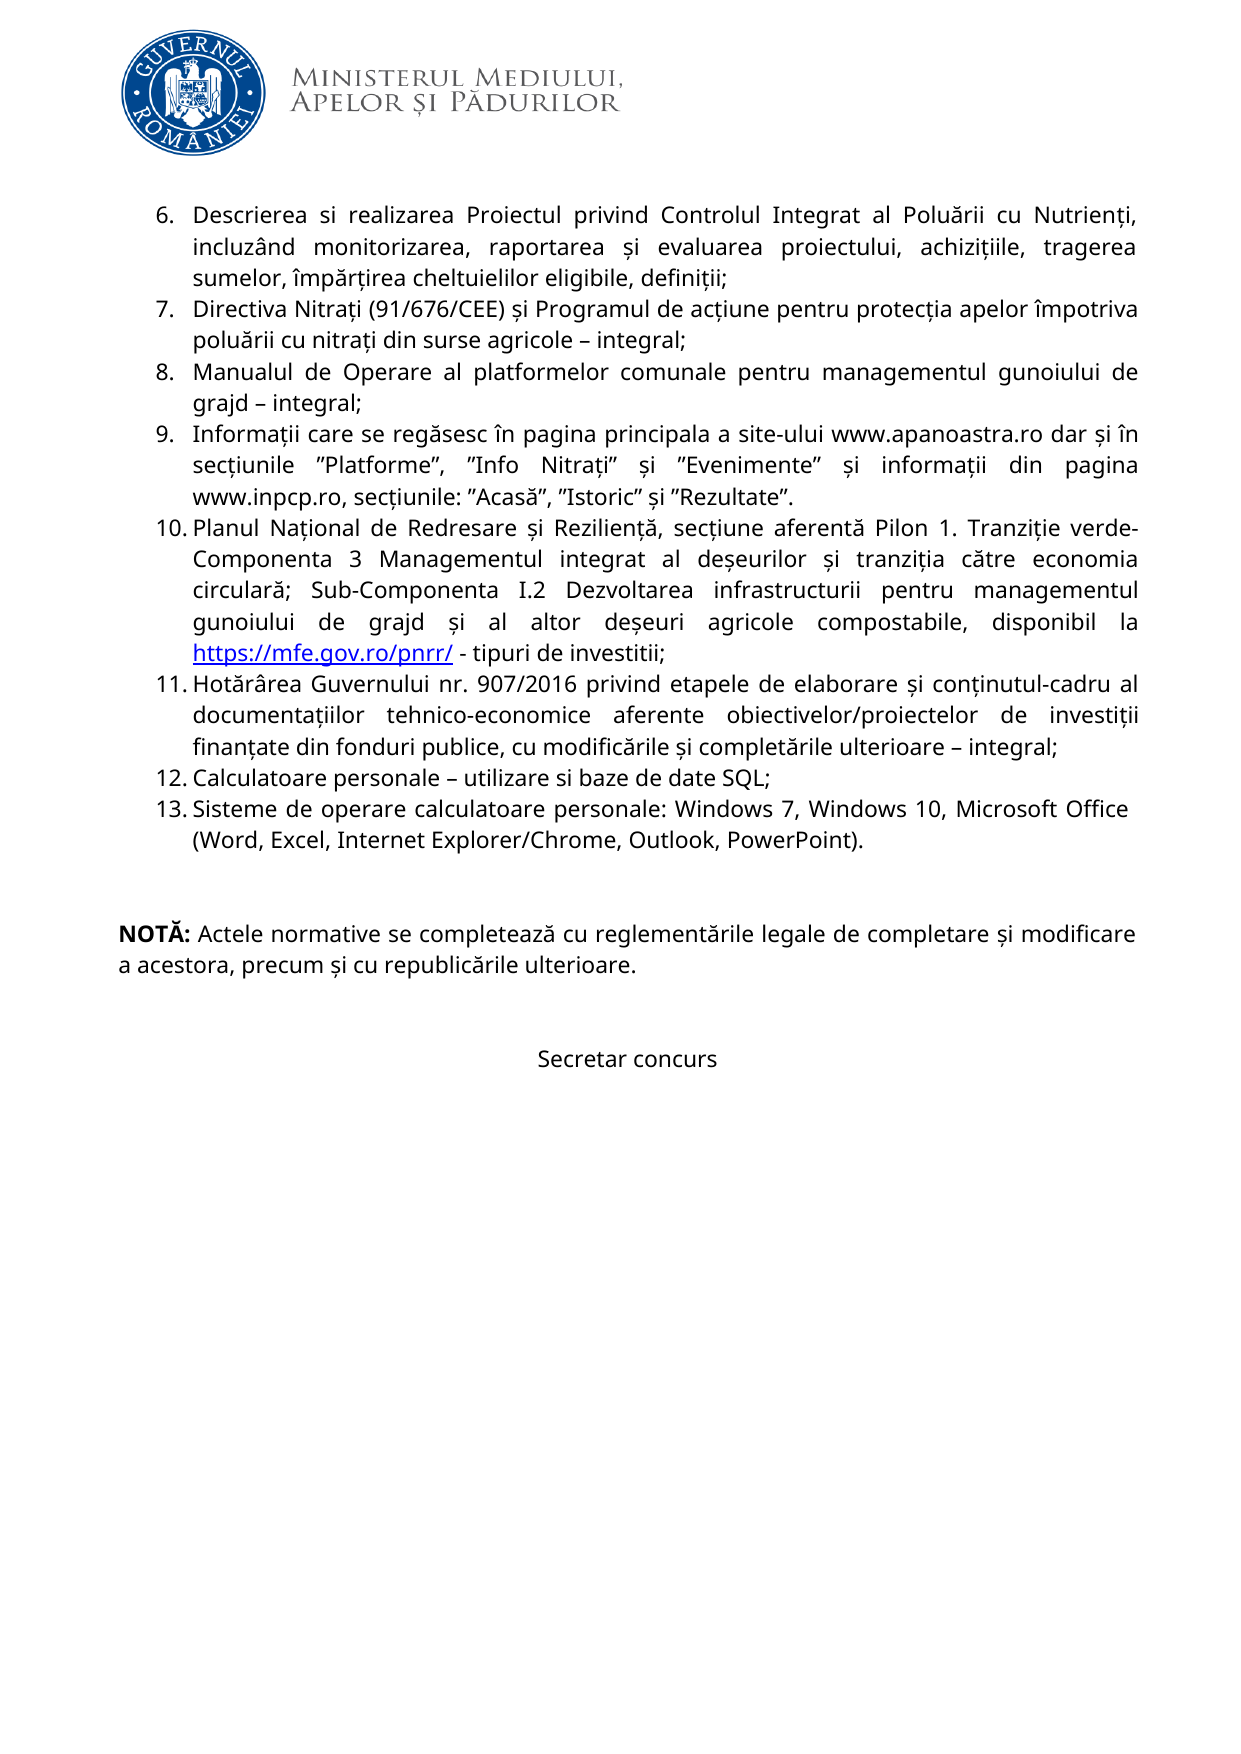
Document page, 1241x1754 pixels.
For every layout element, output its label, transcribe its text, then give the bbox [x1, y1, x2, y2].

list Sisteme de operare calculatoare personale: Windows 7, Windows 10, Microsoft Office (Word, Excel, Internet Explorer/Chrome, Outlook, PowerPoint). [155, 793, 1130, 855]
list Calculatoare personale – utilizare si baze de date SQL; [155, 762, 1130, 793]
list Informații care se regăsesc în pagina principala a site-ului www.apanoastra.ro dar și în secțiunile ”Platforme”, ”Info Nitrați” și ”Evenimente” și informații din pagina www.inpcp.ro, secțiunile: ”Acasă”, ”Istoric” și ”Rezultate”. [155, 418, 1140, 512]
picture [118, 27, 649, 156]
list Directiva Nitrați (91/676/CEE) și Programul de acțiune pentru protecția apelor împotriva poluării cu nitrați din surse agricole – integral; [155, 293, 1140, 355]
list Descrierea si realizarea Proiectul privind Controlul Integrat al Poluării cu Nutrienţi, incluzând monitorizarea, raportarea şi evaluarea proiectului, achizițiile, tragerea sumelor, împărțirea cheltuielilor eligibile, definiții; [155, 199, 1137, 293]
list Planul Național de Redresare și Reziliență, secțiune aferentă Pilon 1. Tranziție verde- Componenta 3 Managementul integrat al deșeurilor și tranziția către economia circulară; Sub-Componenta I.2 Dezvoltarea infrastructurii pentru managementul gunoiului de grajd și al altor deșeuri agricole compostabile, disponibil la https://mfe.gov.ro/pnrr/ - tipuri de investitii; [155, 512, 1140, 668]
text NOTĂ: Actele normative se completează cu reglementările legale de completare și modificare a acestora, precum și cu republicările ulterioare. [118, 918, 1137, 980]
text Secretar concurs [118, 1043, 1137, 1074]
list Manualul de Operare al platformelor comunale pentru managementul gunoiului de grajd – integral; [155, 355, 1140, 418]
list Hotărârea Guvernului nr. 907/2016 privind etapele de elaborare și conținutul-cadru al documentațiilor tehnico-economice aferente obiectivelor/proiectelor de investiții finanțate din fonduri publice, cu modificările și completările ulterioare – integral; [155, 668, 1140, 762]
